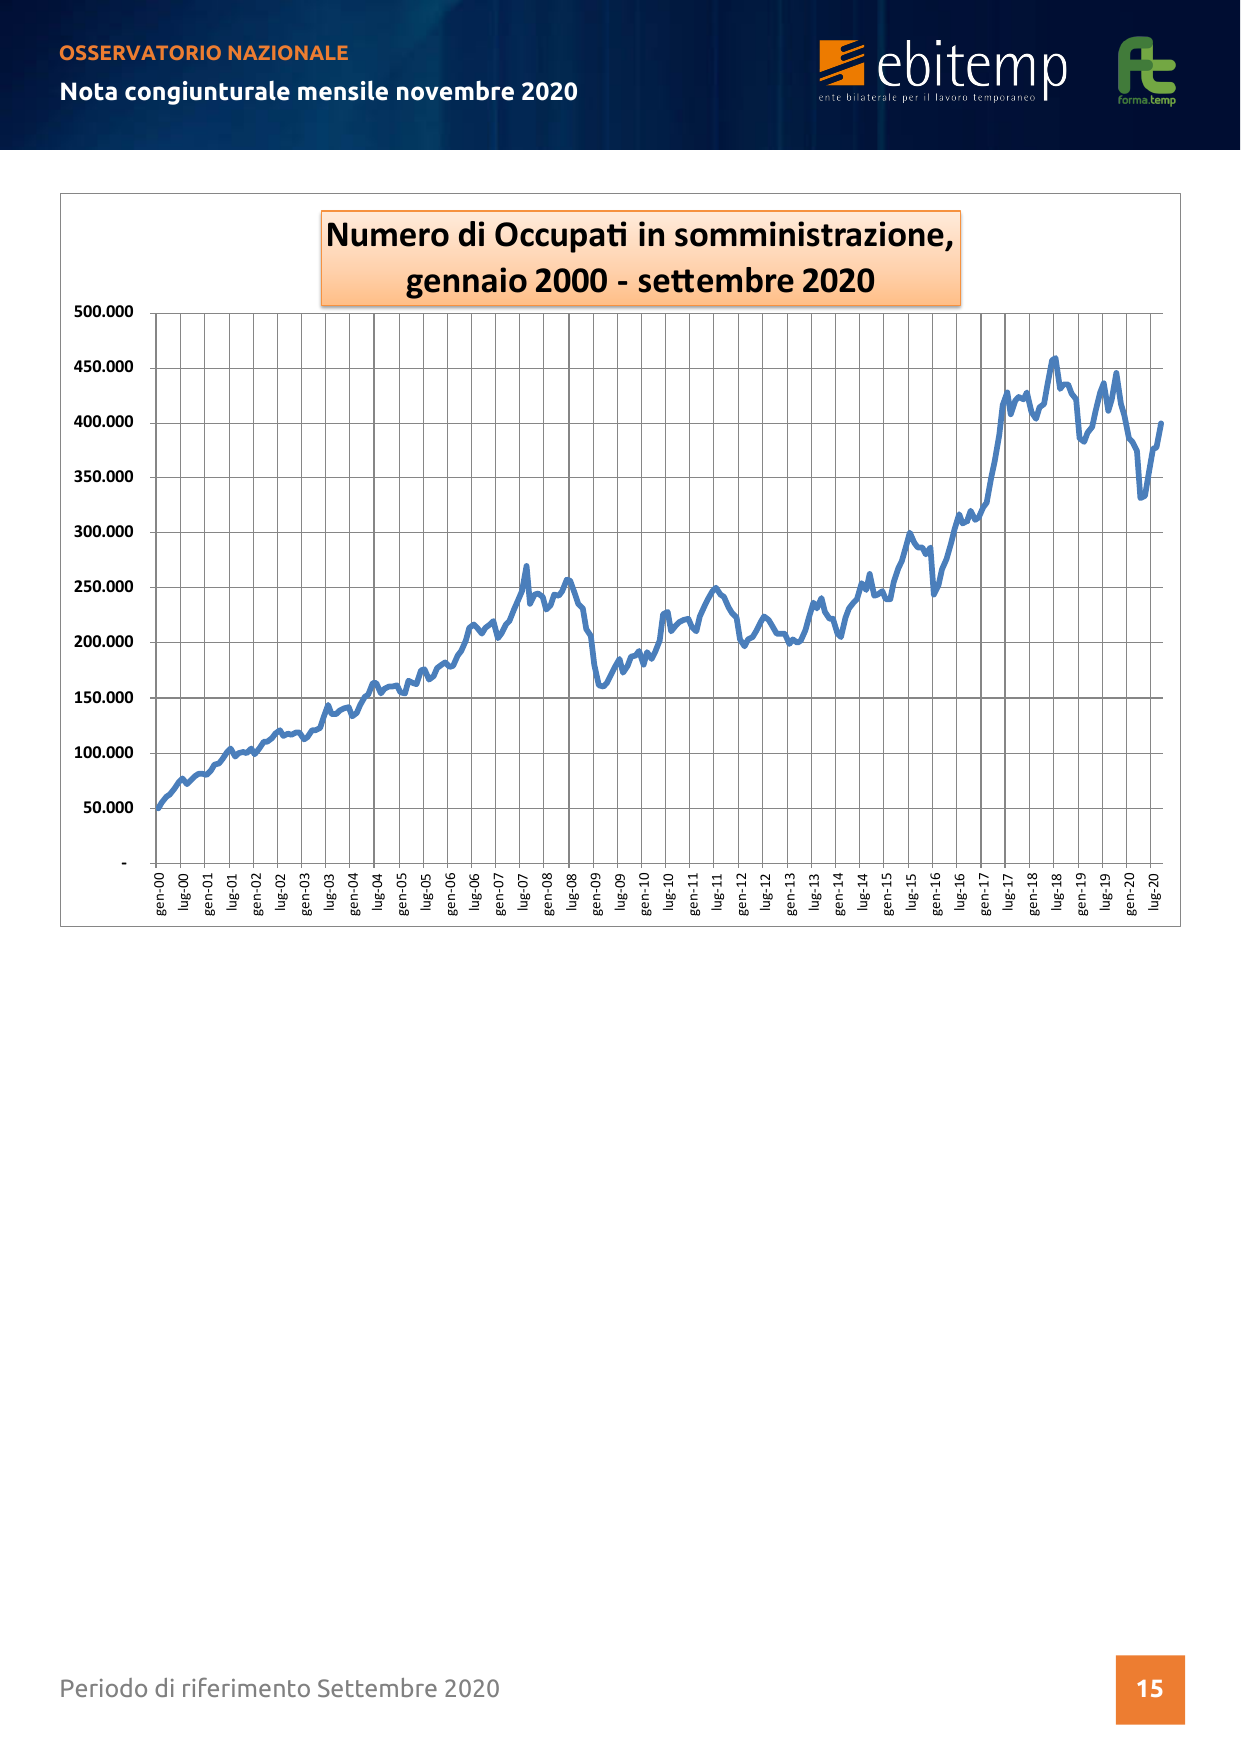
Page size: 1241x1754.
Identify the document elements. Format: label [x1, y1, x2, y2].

picture [0, 0, 1241, 150]
